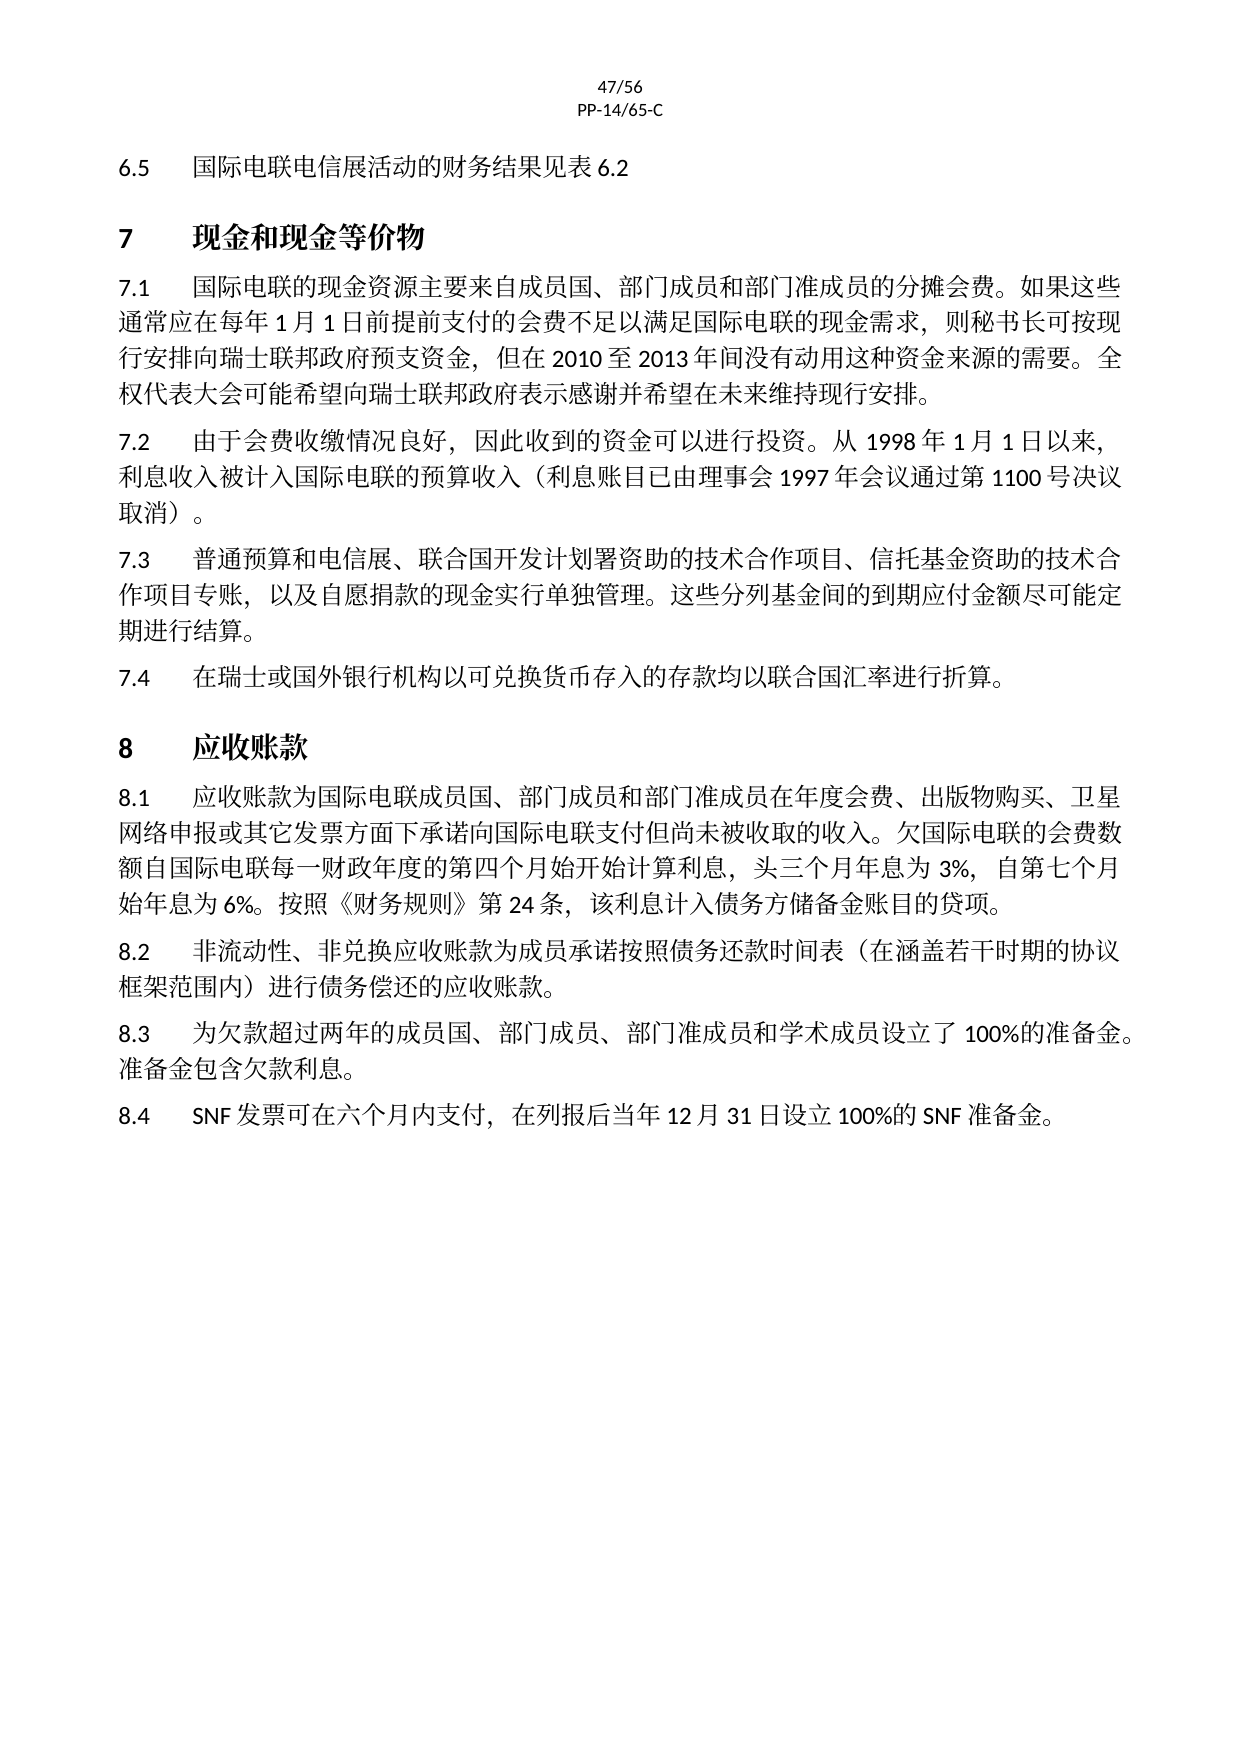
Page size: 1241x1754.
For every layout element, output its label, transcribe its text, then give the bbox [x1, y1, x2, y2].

subtitle 7 现金和现金等价物 [118, 215, 1122, 257]
subtitle 8 应收账款 [118, 725, 1122, 767]
text 7.3 普通预算和电信展、联合国开发计划署资助的技术合作项目、信托基金资助的技术合作项目专账，以及自愿捐款的现金实行单独管理。这些分列基金间的到期应付金额尽可能定期进行结算。 [118, 539, 1122, 647]
text 8.3 为欠款超过两年的成员国、部门成员、部门准成员和学术成员设立了100%的准备金。准备金包含欠款利息。 [118, 1014, 1122, 1086]
text 6.5 国际电联电信展活动的财务结果见表6.2 [118, 148, 1122, 184]
text 8.4 SNF发票可在六个月内支付，在列报后当年12月31日设立100%的SNF准备金。 [118, 1096, 1122, 1132]
text 7.2 由于会费收缴情况良好，因此收到的资金可以进行投资。从1998年1月1日以来，利息收入被计入国际电联的预算收入（利息账目已由理事会1997年会议通过第1100号决议取消）。 [118, 421, 1122, 529]
text 8.1 应收账款为国际电联成员国、部门成员和部门准成员在年度会费、出版物购买、卫星网络申报或其它发票方面下承诺向国际电联支付但尚未被收取的收入。欠国际电联的会费数额自国际电联每一财政年度的第四个月始开始计算利息，头三个月年息为3%，自第七个月始年息为6%。按照《财务规则》第24条，该利息计入债务方储备金账目的贷项。 [118, 777, 1122, 921]
text 8.2 非流动性、非兑换应收账款为成员承诺按照债务还款时间表（在涵盖若干时期的协议框架范围内）进行债务偿还的应收账款。 [118, 931, 1122, 1003]
text 7.4 在瑞士或国外银行机构以可兑换货币存入的存款均以联合国汇率进行折算。 [118, 658, 1122, 694]
text 7.1 国际电联的现金资源主要来自成员国、部门成员和部门准成员的分摊会费。如果这些通常应在每年1月1日前提前支付的会费不足以满足国际电联的现金需求，则秘书长可按现行安排向瑞士联邦政府预支资金，但在2010至2013年间没有动用这种资金来源的需要。全权代表大会可能希望向瑞士联邦政府表示感谢并希望在未来维持现行安排。 [118, 267, 1122, 411]
